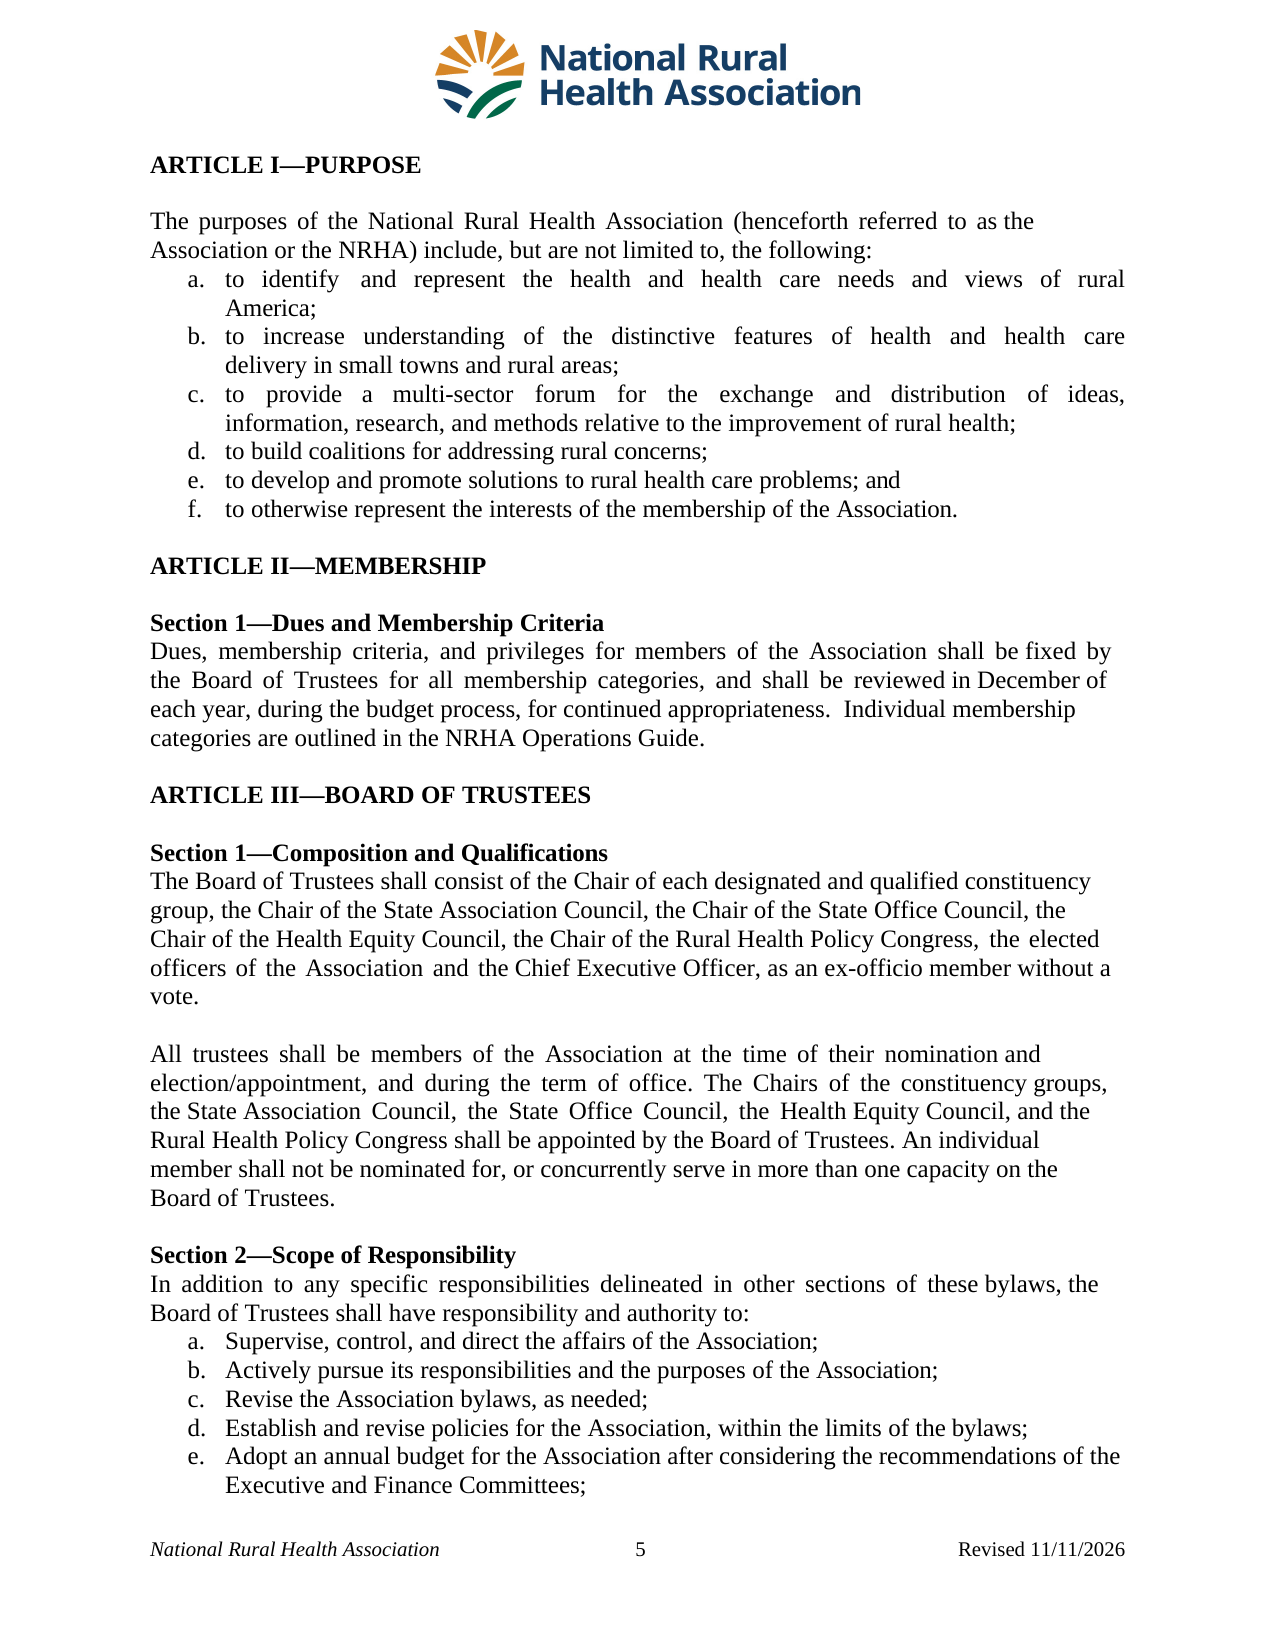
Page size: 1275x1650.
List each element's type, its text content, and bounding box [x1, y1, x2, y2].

list to identify and represent the health and health care needs and views of rural America; [187, 264, 1125, 321]
picture [415, 30, 861, 120]
list Establish and revise policies for the Association, within the limits of the bylaws; [187, 1413, 1125, 1441]
list to build coalitions for addressing rural concerns; [187, 436, 1125, 465]
subtitle Section 1—Composition and Qualifications [150, 838, 1125, 866]
text Dues, membership criteria, and privileges for members of the Association shall be fixed by the Board of Trustees for all membership categories, and shall be reviewed in December of each year, during the budget process, for continued appropriateness. Individual membership categories are outlined in the NRHA Operations Guide. [150, 636, 1125, 751]
subtitle Section 2—Scope of Responsibility [150, 1240, 1125, 1269]
list Actively pursue its responsibilities and the purposes of the Association; [187, 1355, 1125, 1384]
subtitle Section 1—Dues and Membership Criteria [150, 608, 1125, 636]
text In addition to any specific responsibilities delineated in other sections of these bylaws, the Board of Trustees shall have responsibility and authority to: [150, 1269, 1125, 1326]
list to develop and promote solutions to rural health care problems; and [187, 465, 1125, 494]
text The Board of Trustees shall consist of the Chair of each designated and qualified constituency group, the Chair of the State Association Council, the Chair of the State Office Council, the Chair of the Health Equity Council, the Chair of the Rural Health Policy Congress, the elected officers of the Association and the Chief Executive Officer, as an ex-officio member without a vote. [150, 866, 1125, 1010]
subtitle ARTICLE I—PURPOSE [150, 150, 1114, 179]
list Revise the Association bylaws, as needed; [187, 1384, 1125, 1413]
text All trustees shall be members of the Association at the time of their nomination and election/appointment, and during the term of office. The Chairs of the constituency groups, the State Association Council, the State Office Council, the Health Equity Council, and the Rural Health Policy Congress shall be appointed by the Board of Trustees. An individual member shall not be nominated for, or concurrently serve in more than one capacity on the Board of Trustees. [150, 1039, 1125, 1211]
subtitle ARTICLE III—BOARD OF TRUSTEES [150, 780, 1125, 809]
list to otherwise represent the interests of the membership of the Association. [187, 494, 1125, 523]
list to increase understanding of the distinctive features of health and health care delivery in small towns and rural areas; [187, 321, 1125, 379]
list Supervise, control, and direct the affairs of the Association; [187, 1326, 1125, 1355]
subtitle ARTICLE II—MEMBERSHIP [150, 551, 1125, 580]
list to provide a multi-sector forum for the exchange and distribution of ideas, information, research, and methods relative to the improvement of rural health; [187, 379, 1125, 436]
list Adopt an annual budget for the Association after considering the recommendations of the Executive and Finance Committees; [187, 1441, 1125, 1499]
text The purposes of the National Rural Health Association (henceforth referred to as the Association or the NRHA) include, but are not limited to, the following: [150, 206, 1125, 264]
